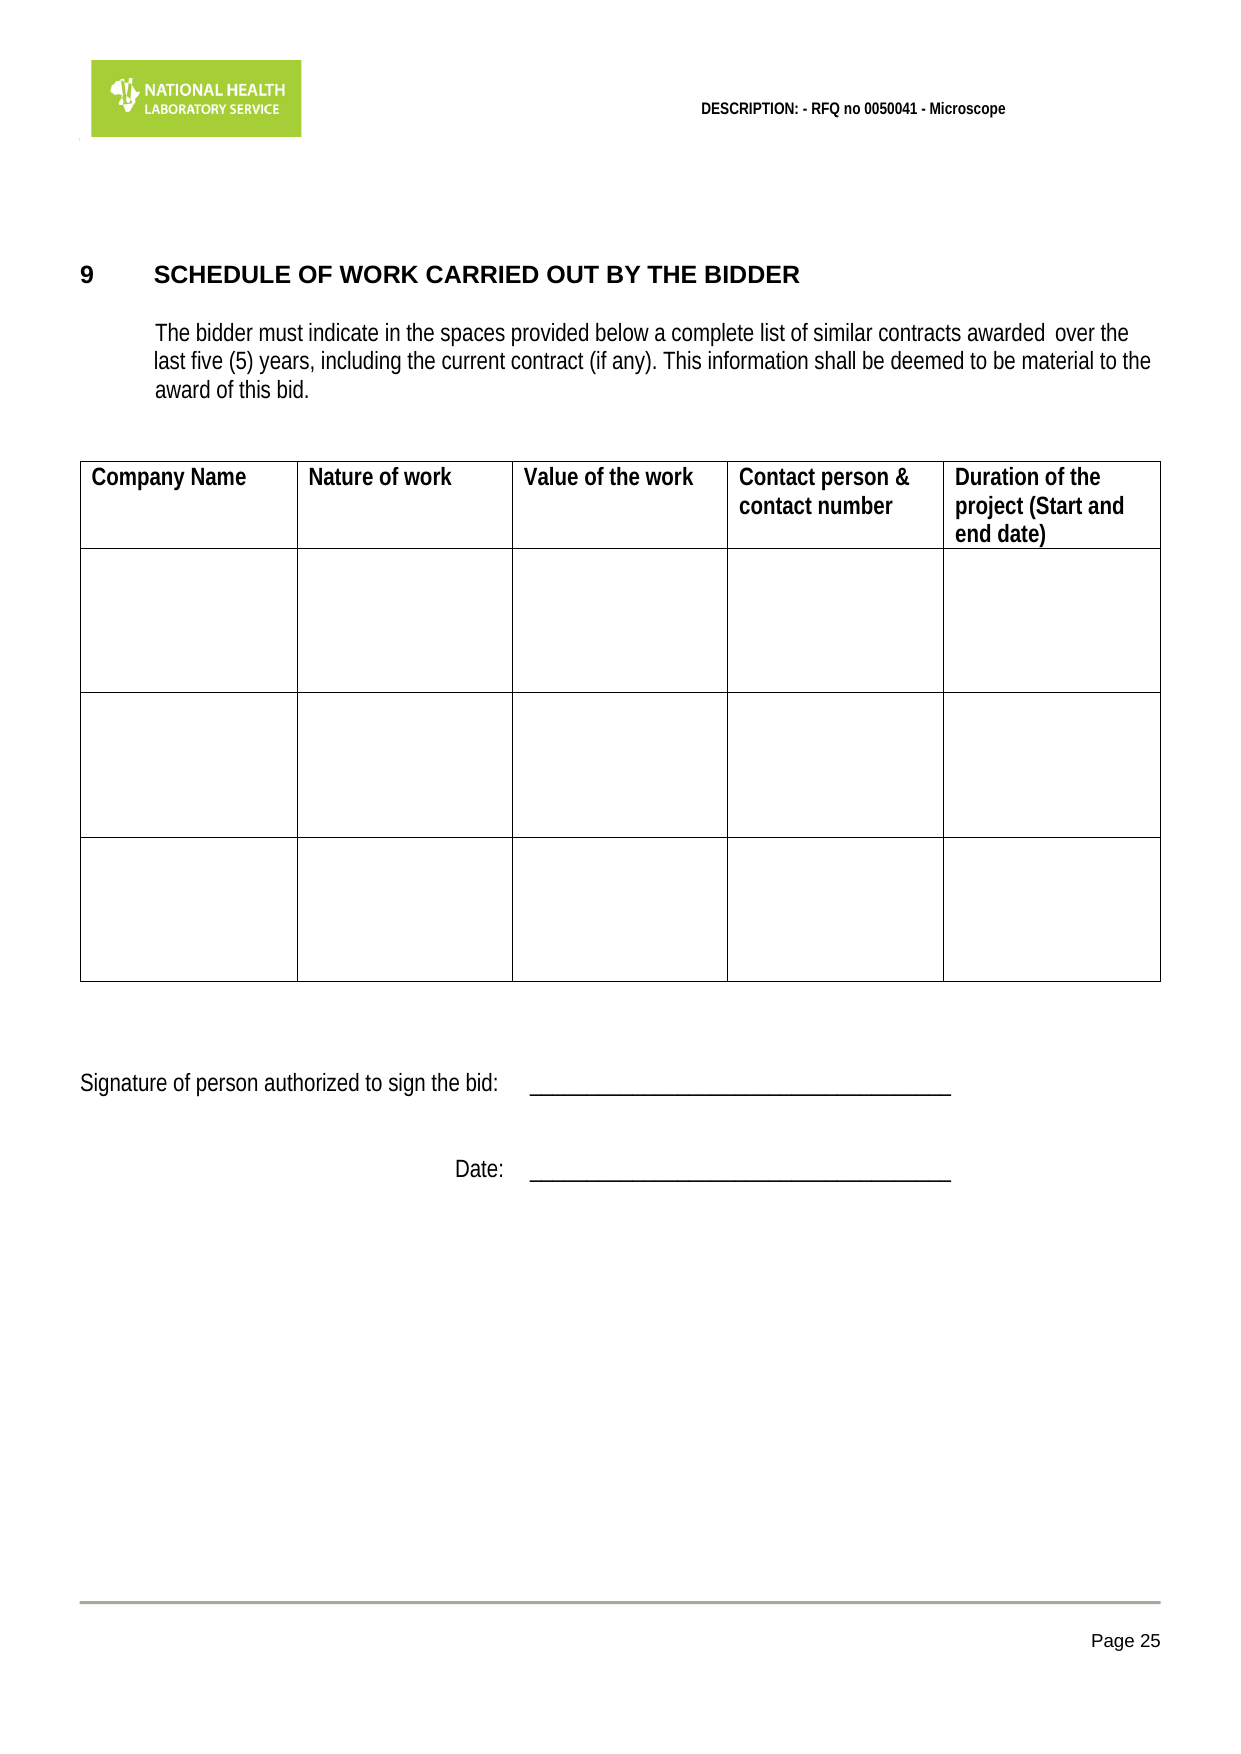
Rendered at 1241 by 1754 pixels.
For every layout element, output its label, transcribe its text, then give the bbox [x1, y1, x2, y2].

table_header Contact person & contact number [728, 462, 943, 548]
subtitle SCHEDULE OF WORK CARRIED OUT BY THE BIDDER [80, 260, 1161, 289]
picture [91, 60, 302, 137]
table_cell [944, 549, 1160, 692]
table_header Company Name [81, 462, 297, 548]
table_cell [513, 693, 727, 837]
table_cell [944, 693, 1160, 837]
table_cell [728, 549, 943, 692]
table_cell [298, 838, 512, 981]
table_cell [298, 549, 512, 692]
text Date: _____________________________________ [80, 1154, 1161, 1183]
table_header Nature of work [298, 462, 512, 548]
table_cell [81, 549, 297, 692]
table_cell [728, 693, 943, 837]
table_cell [944, 838, 1160, 981]
text Signature of person authorized to sign the bid: _____________________________________ [80, 1068, 1161, 1097]
table_header Duration of the project (Start and end date) [944, 462, 1160, 548]
table_cell [513, 549, 727, 692]
table_header Value of the work [513, 462, 727, 548]
table_cell [513, 838, 727, 981]
table_cell [81, 693, 297, 837]
table_cell [298, 693, 512, 837]
text The bidder must indicate in the spaces provided below a complete list of similar contracts awarded over the last five (5) years, including the current contract (if any). This information shall be deemed to be material to the award of this bid. [153, 318, 1161, 403]
table_cell [81, 838, 297, 981]
table_cell [728, 838, 943, 981]
